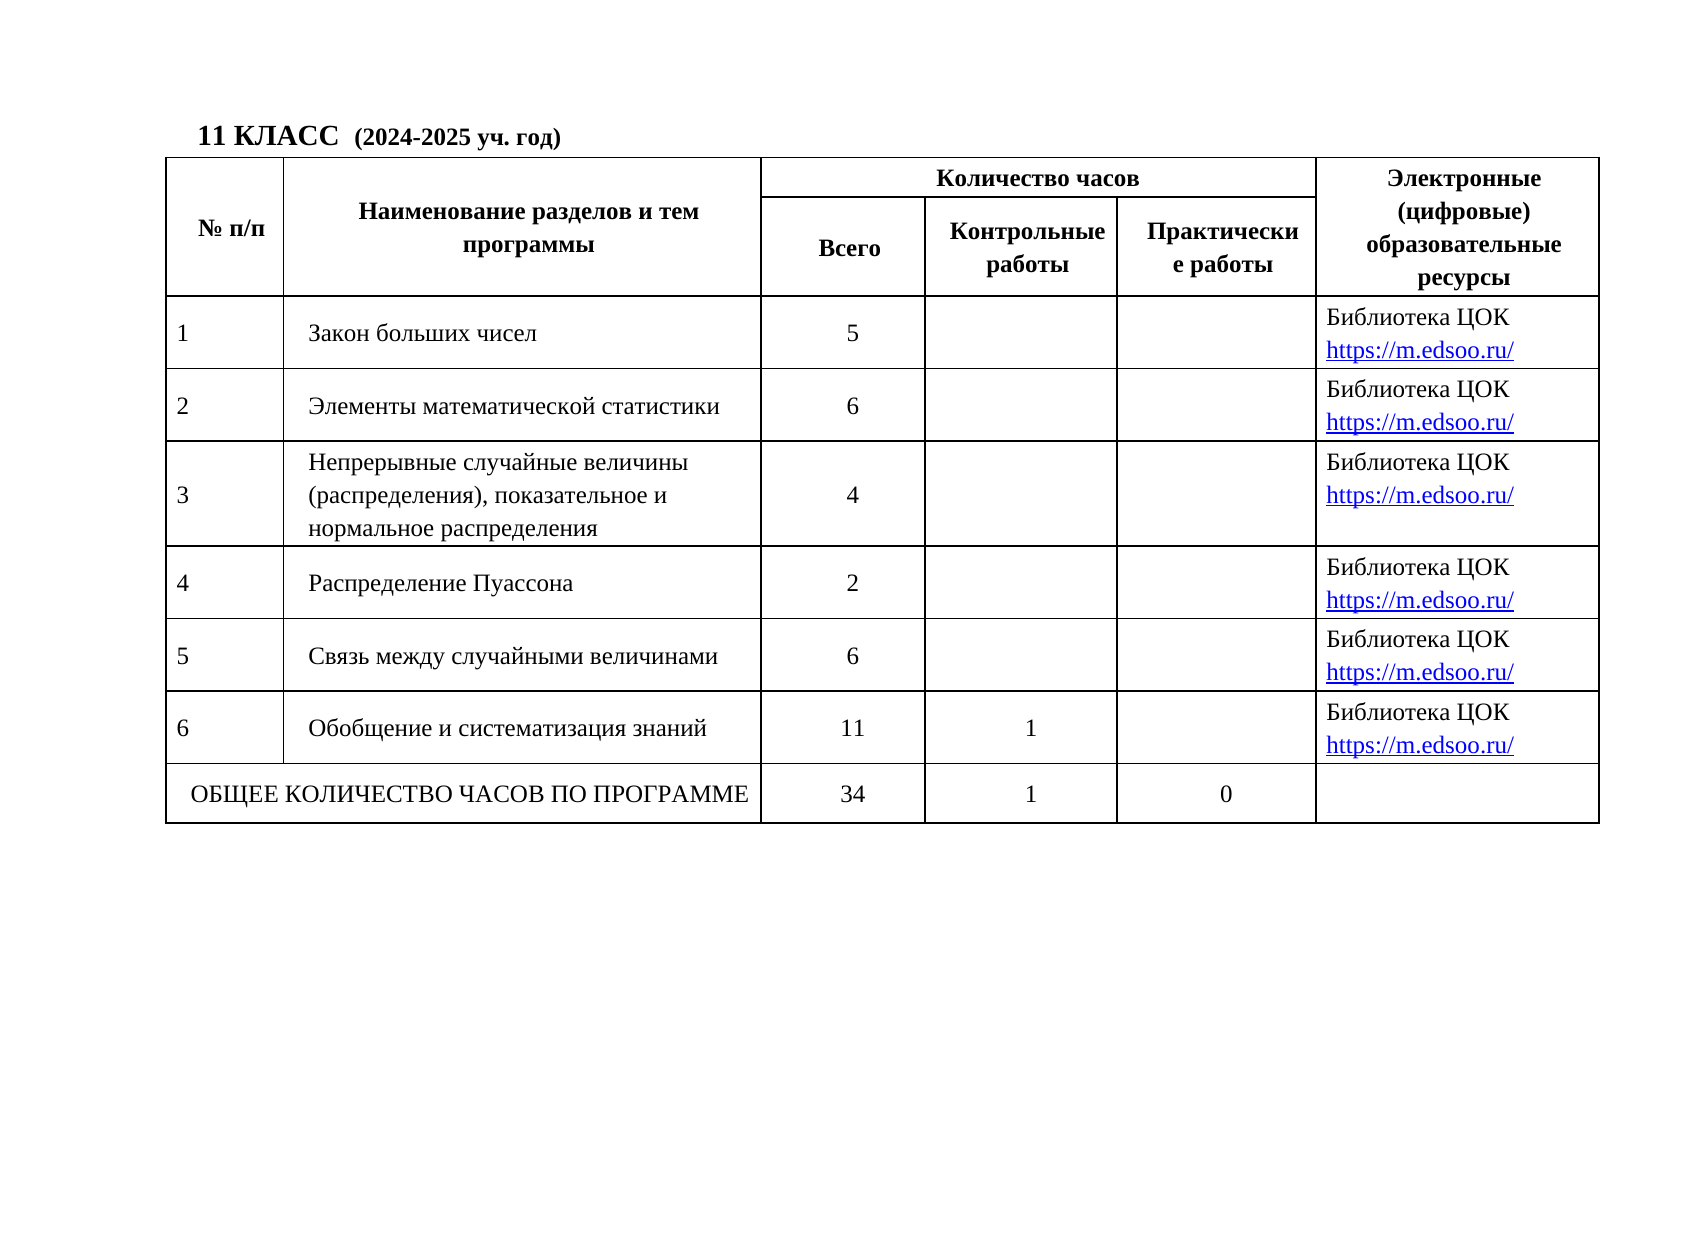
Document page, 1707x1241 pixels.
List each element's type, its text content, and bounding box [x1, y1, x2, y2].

table_cell Распределение Пуассона [284, 547, 760, 618]
table_cell 0 [1118, 764, 1315, 822]
table_cell [1118, 692, 1315, 762]
table_cell Связь между случайными величинами [284, 619, 760, 690]
table_cell [1317, 764, 1598, 822]
table_cell Элементы математической статистики [284, 369, 760, 440]
table_cell Непрерывные случайные величины (распределения), показательное и нормальное распределения [284, 442, 760, 545]
table_cell 1 [926, 764, 1116, 822]
table_cell 11 [762, 692, 924, 762]
table_cell 34 [762, 764, 924, 822]
table_cell Библиотека ЦОК https://m.edsoo.ru/ [1317, 442, 1598, 545]
table_cell [926, 369, 1116, 440]
table_cell Закон больших чисел [284, 297, 760, 367]
table_cell 5 [762, 297, 924, 367]
table_header Электронные (цифровые) образовательные ресурсы [1317, 158, 1598, 295]
table_cell [926, 547, 1116, 618]
table_cell [1118, 369, 1315, 440]
table_cell Библиотека ЦОК https://m.edsoo.ru/ [1317, 297, 1598, 367]
table_cell [1118, 619, 1315, 690]
table_cell 2 [762, 547, 924, 618]
table_cell 2 [167, 369, 283, 440]
table_cell [926, 297, 1116, 367]
table_cell 6 [167, 692, 283, 762]
table_cell [1118, 442, 1315, 545]
table_cell Обобщение и систематизация знаний [284, 692, 760, 762]
table_cell Всего [762, 198, 924, 295]
text 11 КЛАСС (2024-2025 уч. год) [190, 118, 1618, 152]
table_cell 5 [167, 619, 283, 690]
table_cell [1118, 547, 1315, 618]
table_header Наименование разделов и тем программы [284, 158, 760, 295]
table_header Количество часов [762, 158, 1315, 196]
table_cell 4 [762, 442, 924, 545]
table_cell 6 [762, 369, 924, 440]
table_cell ОБЩЕЕ КОЛИЧЕСТВО ЧАСОВ ПО ПРОГРАММЕ [167, 764, 760, 822]
table_cell [926, 619, 1116, 690]
table_cell [926, 442, 1116, 545]
table_cell 1 [167, 297, 283, 367]
table_cell 1 [926, 692, 1116, 762]
table_cell 4 [167, 547, 283, 618]
table_cell [1118, 297, 1315, 367]
table_cell 6 [762, 619, 924, 690]
table_cell Библиотека ЦОК https://m.edsoo.ru/ [1317, 692, 1598, 762]
table_cell Библиотека ЦОК https://m.edsoo.ru/ [1317, 369, 1598, 440]
table_cell Библиотека ЦОК https://m.edsoo.ru/ [1317, 547, 1598, 618]
table_cell Практические работы [1118, 198, 1315, 295]
table_cell Библиотека ЦОК https://m.edsoo.ru/ [1317, 619, 1598, 690]
table_header № п/п [167, 158, 283, 295]
table_cell Контрольные работы [926, 198, 1116, 295]
table_cell 3 [167, 442, 283, 545]
